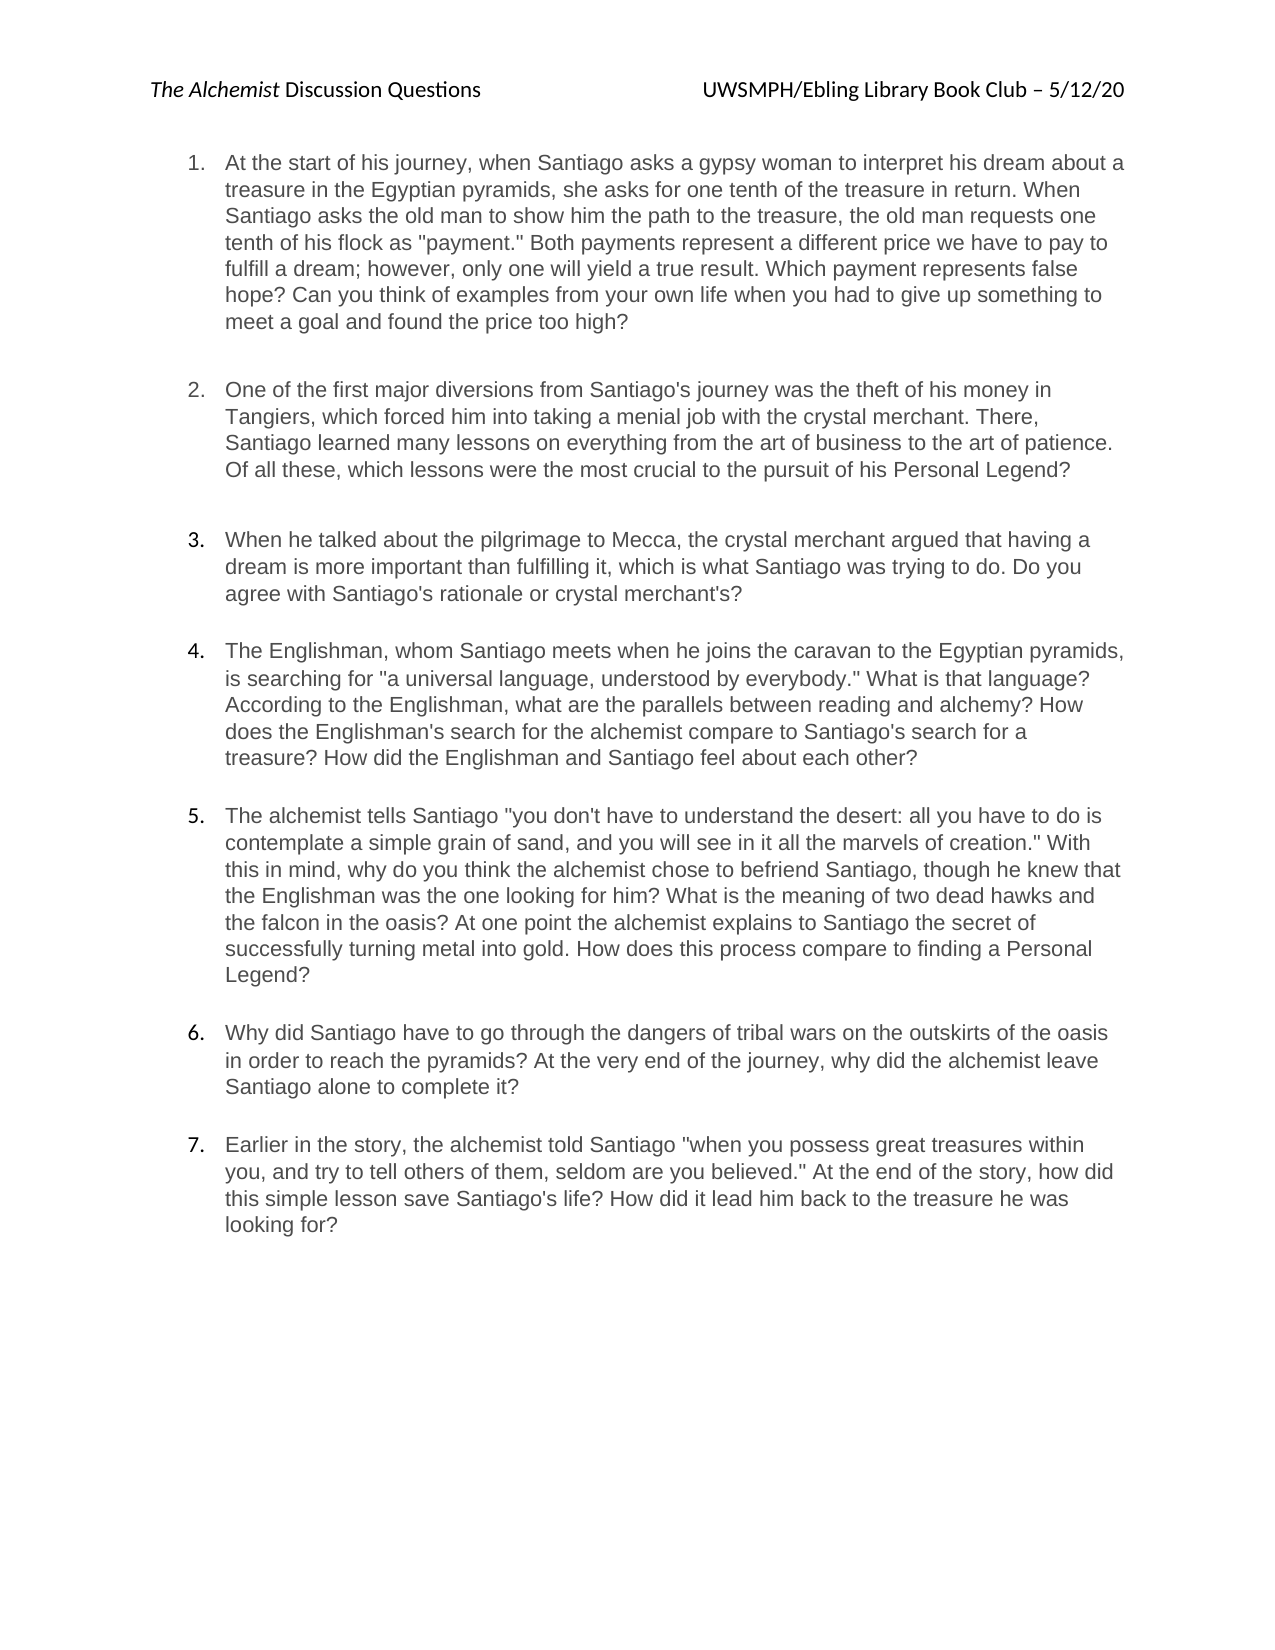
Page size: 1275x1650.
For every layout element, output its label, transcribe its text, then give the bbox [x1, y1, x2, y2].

list When he talked about the pilgrimage to Mecca, the crystal merchant argued that having a dream is more important than fulfilling it, which is what Santiago was trying to do. Do you agree with Santiago's rationale or crystal merchant's? [187, 525, 1125, 606]
list Why did Santiago have to go through the dangers of tribal wars on the outskirts of the oasis in order to reach the pyramids? At the very end of the journey, why did the alchemist leave Santiago alone to complete it? [187, 1018, 1125, 1099]
list Earlier in the story, the alchemist told Santiago "when you possess great treasures within you, and try to tell others of them, seldom are you believed." At the end of the story, how did this simple lesson save Santiago's life? How did it lead him back to the treasure he was looking for? [187, 1130, 1125, 1237]
list At the start of his journey, when Santiago asks a gypsy woman to interpret his dream about a treasure in the Egyptian pyramids, she asks for one tenth of the treasure in return. When Santiago asks the old man to show him the path to the treasure, the old man requests one tenth of his flock as "payment." Both payments represent a different price we have to pay to fulfill a dream; however, only one will yield a true result. Which payment represents false hope? Can you think of examples from your own life when you had to give up something to meet a goal and found the price too high? [187, 150, 1125, 334]
list The Englishman, whom Santiago meets when he joins the caravan to the Egyptian pyramids, is searching for "a universal language, understood by everybody." What is that language? According to the Englishman, what are the parallels between reading and alchemy? How does the Englishman's search for the alchemist compare to Santiago's search for a treasure? How did the Englishman and Santiago feel about each other? [187, 636, 1125, 770]
list The alchemist tells Santiago "you don't have to understand the desert: all you have to do is contemplate a simple grain of sand, and you will see in it all the marvels of creation." With this in mind, why do you think the alchemist chose to befriend Santiago, though he knew that the Englishman was the one looking for him? What is the meaning of two dead hawks and the falcon in the oasis? At one point the alchemist explains to Santiago the secret of successfully turning metal into gold. How does this process compare to finding a Personal Legend? [187, 801, 1125, 988]
list One of the first major diversions from Santiago's journey was the theft of his money in Tangiers, which forced him into taking a menial job with the crystal merchant. There, Santiago learned many lessons on everything from the art of business to the art of patience. Of all these, which lessons were the most crucial to the pursuit of his Personal Legend? [187, 377, 1125, 482]
